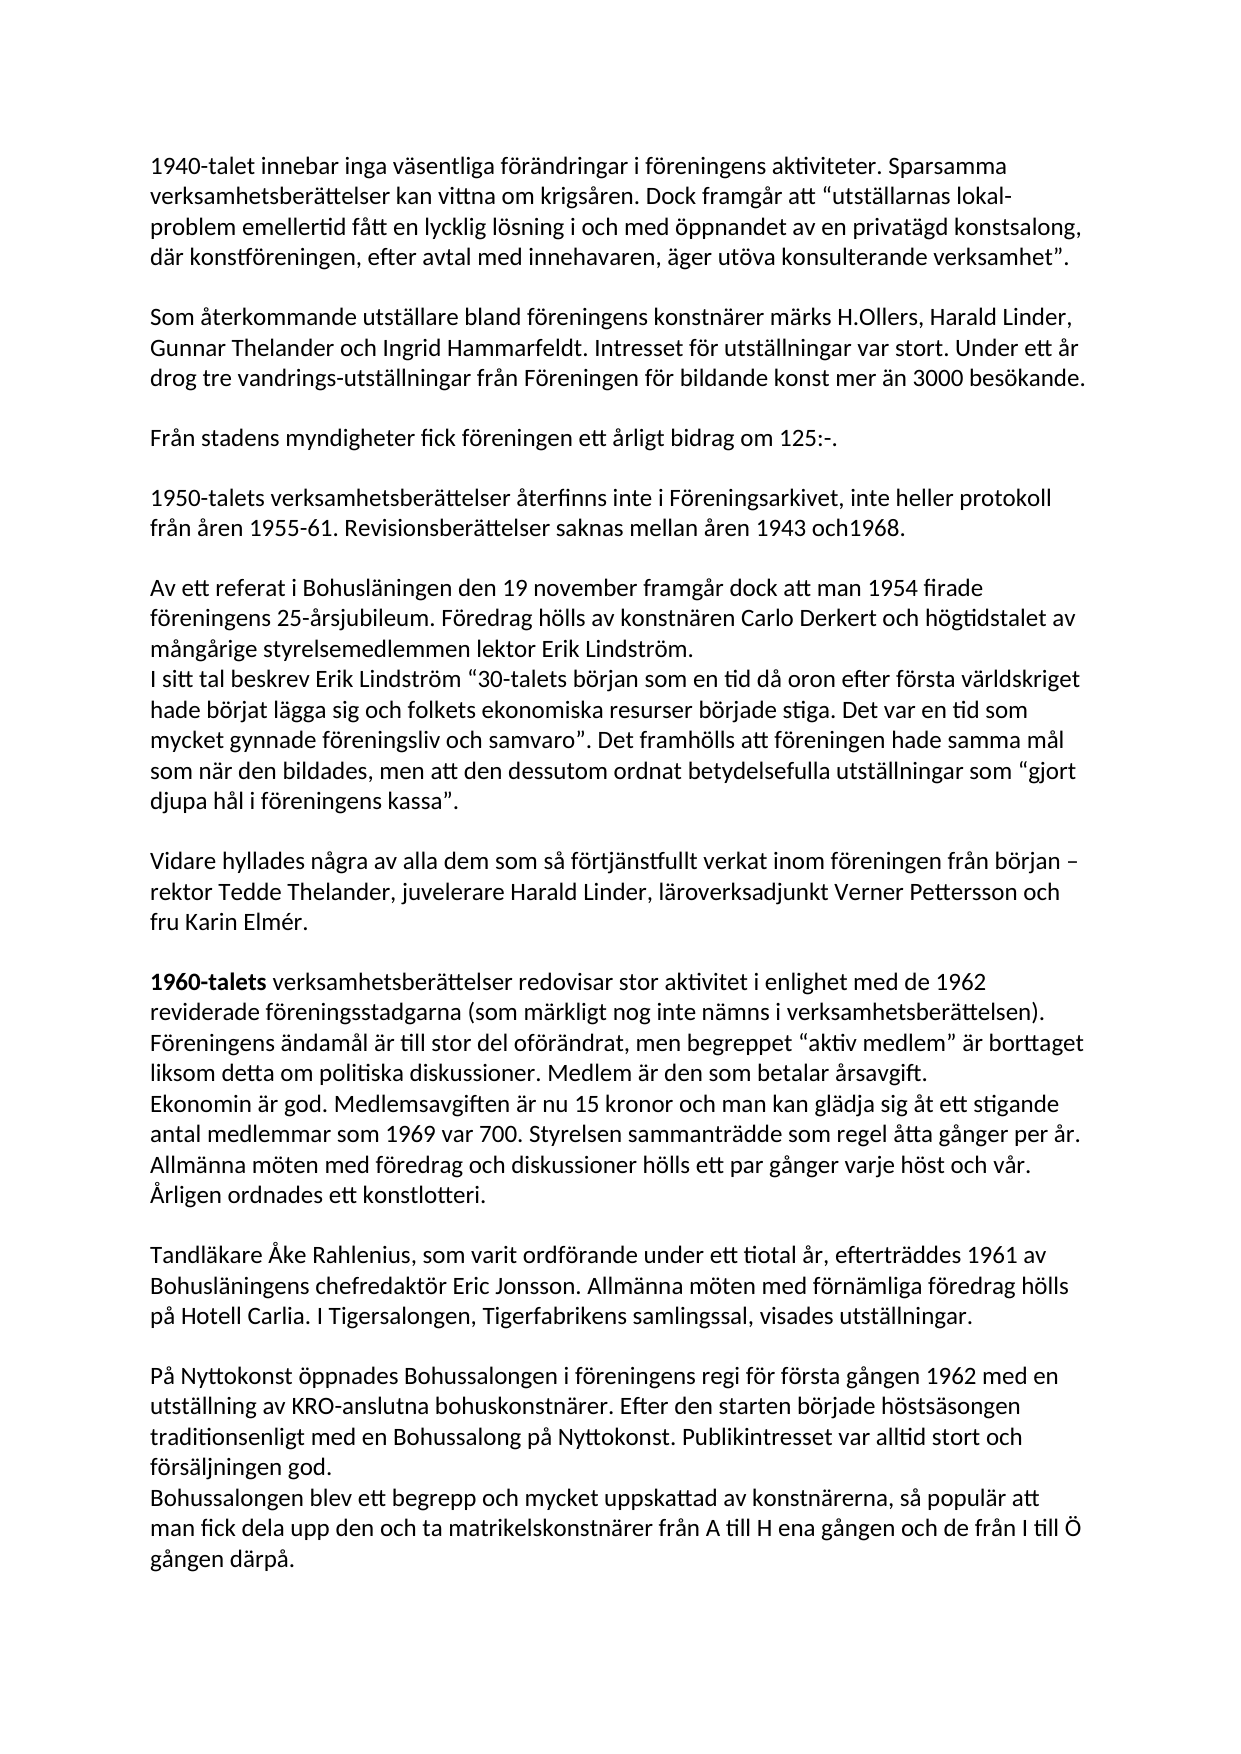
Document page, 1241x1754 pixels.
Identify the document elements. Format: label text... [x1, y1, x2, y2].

text Vidare hyllades några av alla dem som så förtjänstfullt verkat inom föreningen från början – rektor Tedde Thelander, juvelerare Harald Linder, läroverksadjunkt Verner Pettersson och fru Karin Elmér. [150, 845, 1090, 937]
text 1960-talets verksamhetsberättelser redovisar stor aktivitet i enlighet med de 1962 reviderade föreningsstadgarna (som märkligt nog inte nämns i verksamhetsberättelsen). Föreningens ändamål är till stor del oförändrat, men begreppet “aktiv medlem” är borttaget liksom detta om politiska diskussioner. Medlem är den som betalar årsavgift. Ekonomin är god. Medlemsavgiften är nu 15 kronor och man kan glädja sig åt ett stigande antal medlemmar som 1969 var 700. Styrelsen sammanträdde som regel åtta gånger per år. Allmänna möten med föredrag och diskussioner hölls ett par gånger varje höst och vår. Årligen ordnades ett konstlotteri. [150, 966, 1090, 1210]
text Som återkommande utställare bland föreningens konstnärer märks H.Ollers, Harald Linder, Gunnar Thelander och Ingrid Hammarfeldt. Intresset för utställningar var stort. Under ett år drog tre vandrings-utställningar från Föreningen för bildande konst mer än 3000 besökande. [150, 301, 1090, 393]
text 1940-talet innebar inga väsentliga förändringar i föreningens aktiviteter. Sparsamma verksamhetsberättelser kan vittna om krigsåren. Dock framgår att “utställarnas lokal-problem emellertid fått en lycklig lösning i och med öppnandet av en privatägd konstsalong, där konstföreningen, efter avtal med innehavaren, äger utöva konsulterande verksamhet”. [150, 150, 1090, 272]
text Tandläkare Åke Rahlenius, som varit ordförande under ett tiotal år, efterträddes 1961 av Bohusläningens chefredaktör Eric Jonsson. Allmänna möten med förnämliga föredrag hölls på Hotell Carlia. I Tigersalongen, Tigerfabrikens samlingssal, visades utställningar. [150, 1239, 1090, 1331]
text Av ett referat i Bohusläningen den 19 november framgår dock att man 1954 firade föreningens 25-årsjubileum. Föredrag hölls av konstnären Carlo Derkert och högtidstalet av mångårige styrelsemedlemmen lektor Erik Lindström. I sitt tal beskrev Erik Lindström “30-talets början som en tid då oron efter första världskriget hade börjat lägga sig och folkets ekonomiska resurser började stiga. Det var en tid som mycket gynnade föreningsliv och samvaro”. Det framhölls att föreningen hade samma mål som när den bildades, men att den dessutom ordnat betydelsefulla utställningar som “gjort djupa hål i föreningens kassa”. [150, 572, 1090, 816]
text 1950-talets verksamhetsberättelser återfinns inte i Föreningsarkivet, inte heller protokoll från åren 1955-61. Revisionsberättelser saknas mellan åren 1943 och1968. [150, 482, 1090, 543]
text På Nyttokonst öppnades Bohussalongen i föreningens regi för första gången 1962 med en utställning av KRO-anslutna bohuskonstnärer. Efter den starten började höstsäsongen traditionsenligt med en Bohussalong på Nyttokonst. Publikintresset var alltid stort och försäljningen god. Bohussalongen blev ett begrepp och mycket uppskattad av konstnärerna, så populär att man fick dela upp den och ta matrikelskonstnärer från A till H ena gången och de från I till Ö gången därpå. [150, 1360, 1090, 1574]
text Från stadens myndigheter fick föreningen ett årligt bidrag om 125:-. [150, 422, 1090, 452]
